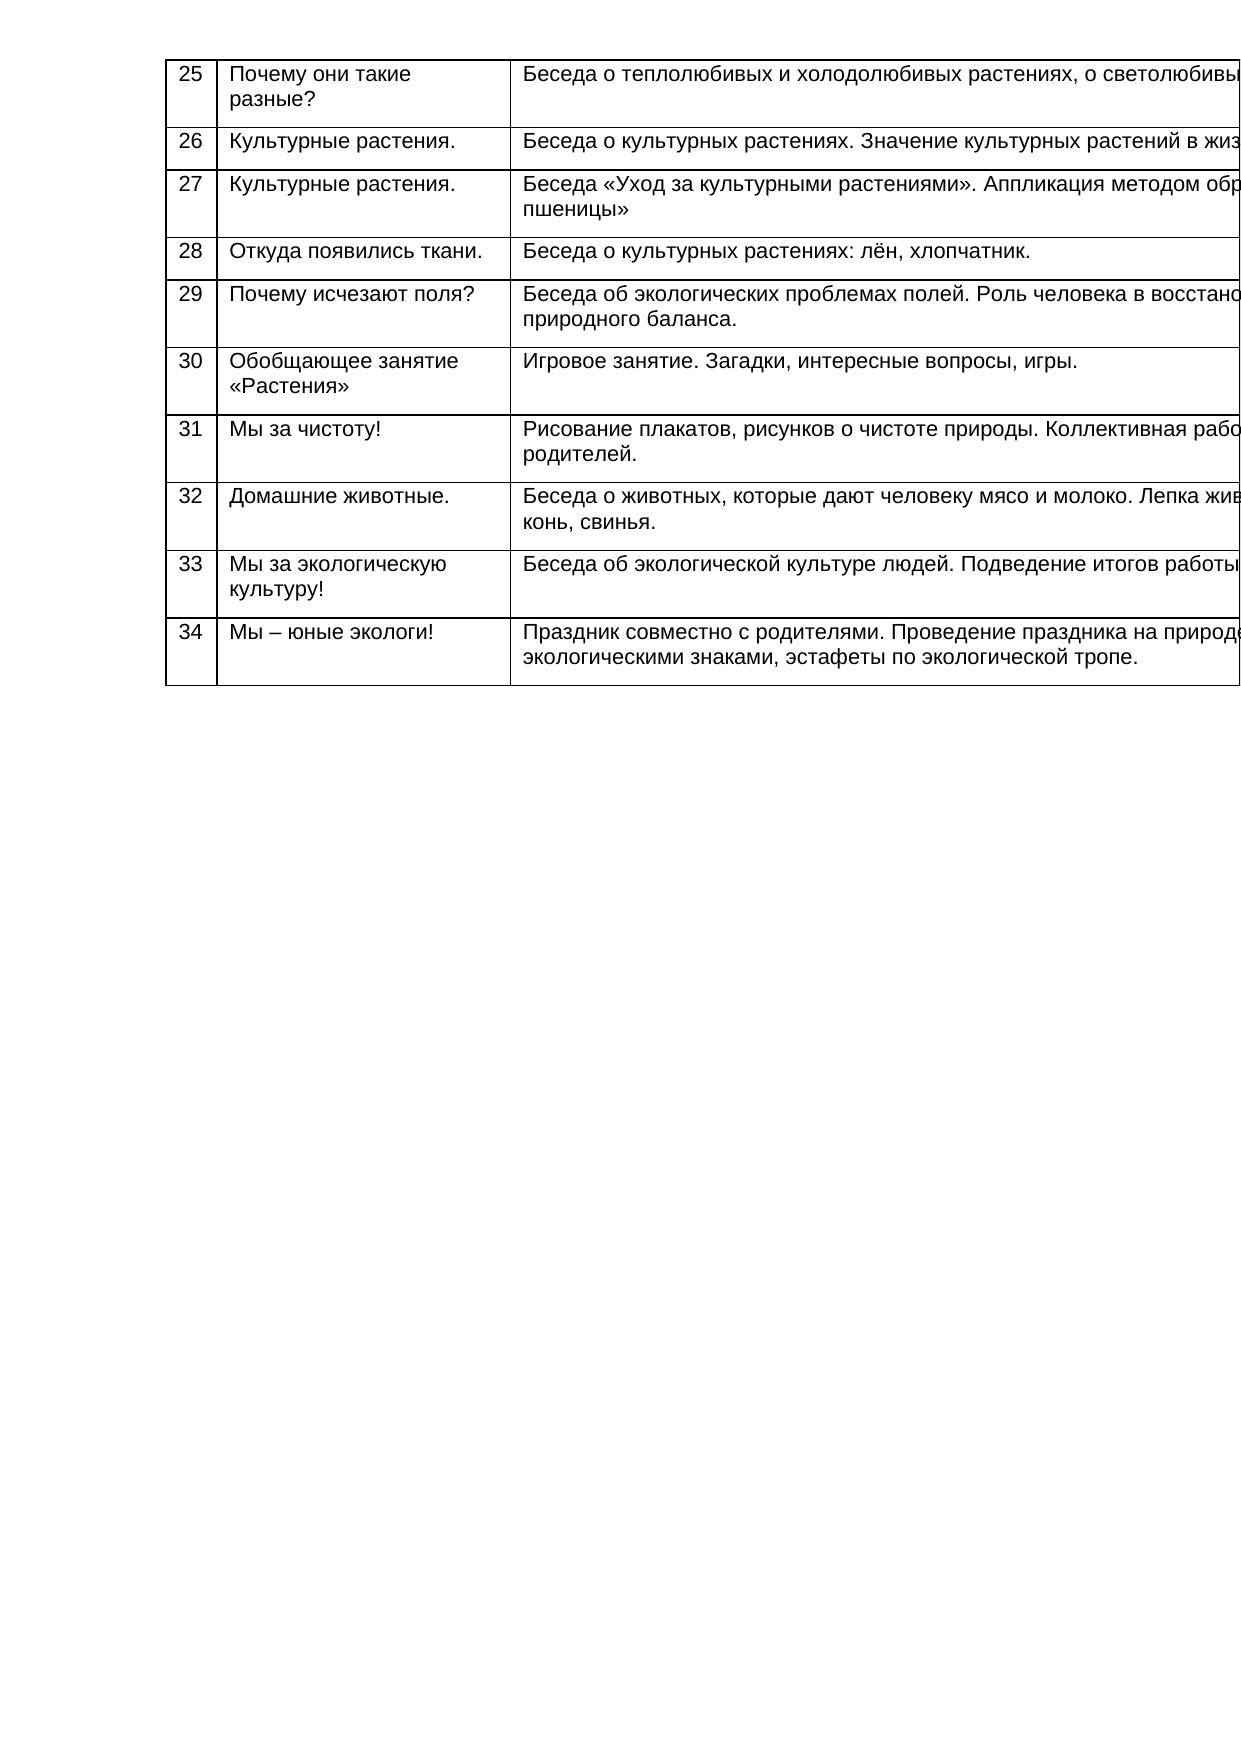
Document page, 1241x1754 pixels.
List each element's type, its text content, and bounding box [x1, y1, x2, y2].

table_cell Беседа о животных, которые дают человеку мясо и молоко. Лепка животных: корова, конь, свинья. [511, 483, 1239, 549]
table_cell Праздник совместно с родителями. Проведение праздника на природе. Игры с экологическими знаками, эстафеты по экологической тропе. [511, 619, 1239, 685]
table_cell 26 [167, 128, 216, 169]
table_cell 30 [167, 348, 216, 414]
table_cell Мы – юные экологи! [218, 619, 510, 685]
table_cell Домашние животные. [218, 483, 510, 549]
table_cell 34 [167, 619, 216, 685]
table_cell 27 [167, 171, 216, 237]
table_cell 32 [167, 483, 216, 549]
table_cell Беседа об экологической культуре людей. Подведение итогов работы кружка. [511, 551, 1239, 617]
table_cell Мы за чистоту! [218, 416, 510, 482]
table_cell Откуда появились ткани. [218, 238, 510, 279]
table_cell Игровое занятие. Загадки, интересные вопросы, игры. [511, 348, 1239, 414]
table_cell 31 [167, 416, 216, 482]
table_cell 25 [167, 61, 216, 127]
table_cell Беседа о культурных растениях. Значение культурных растений в жизни человека. [511, 128, 1239, 169]
table_cell Беседа о культурных растениях: лён, хлопчатник. [511, 238, 1239, 279]
table_cell 33 [167, 551, 216, 617]
table_cell Беседа об экологических проблемах полей. Роль человека в восстановлении природного баланса. [511, 281, 1239, 347]
table_cell Беседа о теплолюбивых и холодолюбивых растениях, о светолюбивых и тенелюбивых. [511, 61, 1239, 127]
table_cell Культурные растения. [218, 128, 510, 169]
table_cell 29 [167, 281, 216, 347]
table_cell Почему исчезают поля? [218, 281, 510, 347]
table_cell Рисование плакатов, рисунков о чистоте природы. Коллективная работа с помощью родителей. [511, 416, 1239, 482]
table_cell Обобщающее занятие «Растения» [218, 348, 510, 414]
table_cell Культурные растения. [218, 171, 510, 237]
table_cell Беседа «Уход за культурными растениями». Аппликация методом обрыва «Колосок пшеницы» [511, 171, 1239, 237]
table_cell Мы за экологическую культуру! [218, 551, 510, 617]
table_cell Почему они такие разные? [218, 61, 510, 127]
table_cell 28 [167, 238, 216, 279]
